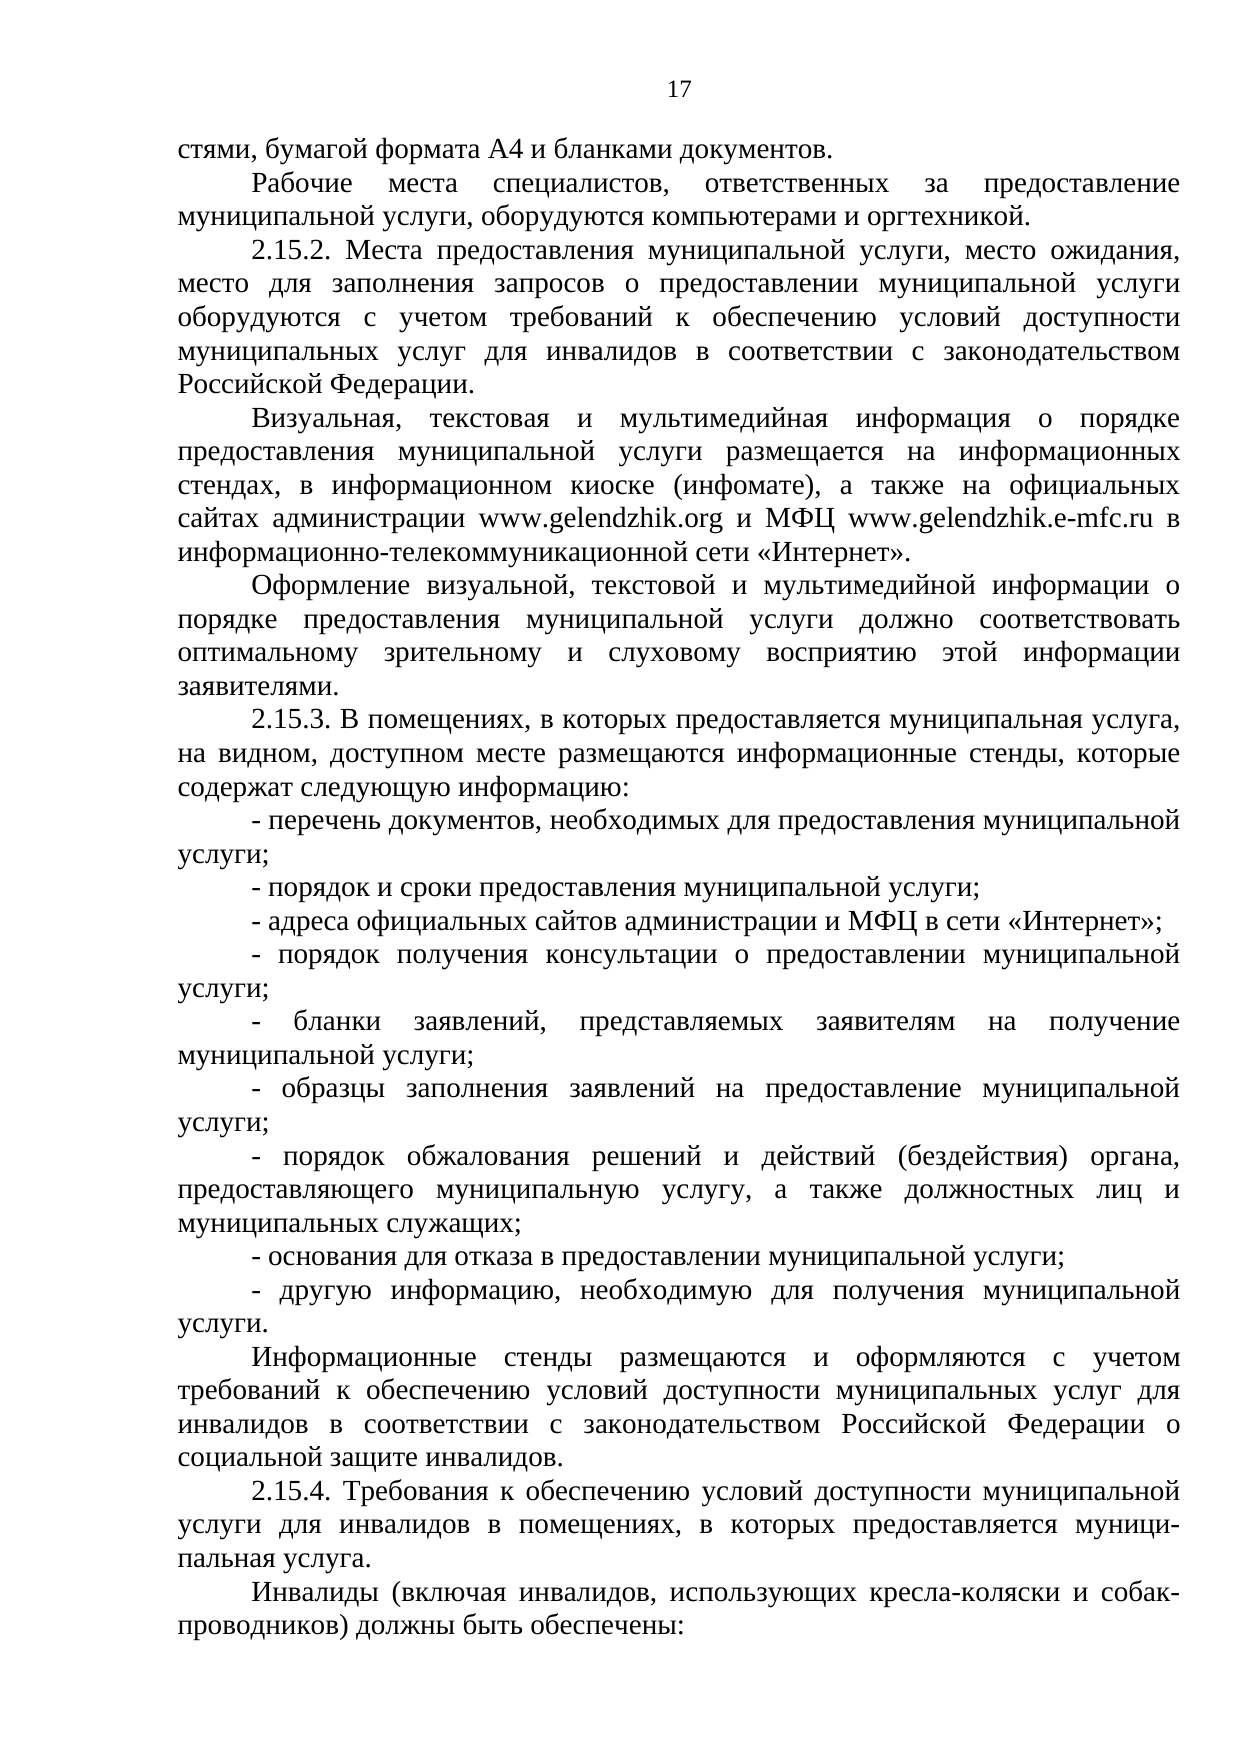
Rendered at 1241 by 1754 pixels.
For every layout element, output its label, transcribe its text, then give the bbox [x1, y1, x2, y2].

text - перечень документов, необходимых для предоставления муниципальной услуги; [177, 802, 1181, 869]
text Информационные стенды размещаются и оформляются с учетом требований к обеспечению условий доступности муниципальных услуг для инвалидов в соответствии с законодательством Российской Федерации о социальной защите инвалидов. [177, 1339, 1181, 1473]
text - образцы заполнения заявлений на предоставление муниципальной услуги; [177, 1071, 1181, 1138]
text Оформление визуальной, текстовой и мультимедийной информации о порядке предоставления муниципальной услуги должно соответствовать оптимальному зрительному и слуховому восприятию этой информации заявителями. [177, 567, 1181, 702]
text Рабочие места специалистов, ответственных за предоставление муниципальной услуги, оборудуются компьютерами и оргтехникой. [177, 165, 1181, 232]
text - бланки заявлений, представляемых заявителям на получение муниципальной услуги; [177, 1003, 1181, 1071]
text Инвалиды (включая инвалидов, использующих кресла-коляски и собак-проводников) должны быть обеспечены: [177, 1574, 1181, 1641]
text - порядок получения консультации о предоставлении муниципальной услуги; [177, 936, 1181, 1003]
text 2.15.3. В помещениях, в которых предоставляется муниципальная услуга, на видном, доступном месте размещаются информационные стенды, которые содержат следующую информацию: [177, 702, 1181, 802]
text - основания для отказа в предоставлении муниципальной услуги; [177, 1238, 1181, 1272]
text 2.15.2. Места предоставления муниципальной услуги, место ожидания, место для заполнения запросов о предоставлении муниципальной услуги оборудуются с учетом требований к обеспечению условий доступности муниципальных услуг для инвалидов в соответствии с законодательством Российской Федерации. [177, 232, 1181, 400]
text Визуальная, текстовая и мультимедийная информация о порядке предоставления муниципальной услуги размещается на информационных стендах, в информационном киоске (инфомате), а также на официальных сайтах администрации www.gelendzhik.org и МФЦ www.gelendzhik.e-mfc.ru в информационно-телекоммуникационной сети «Интернет». [177, 400, 1181, 567]
text - порядок обжалования решений и действий (бездействия) органа, предоставляющего муниципальную услугу, а также должностных лиц и муниципальных служащих; [177, 1138, 1181, 1238]
text 2.15.4. Требования к обеспечению условий доступности муниципальной услуги для инвалидов в помещениях, в которых предоставляется муници-пальная услуга. [177, 1473, 1181, 1574]
text - порядок и сроки предоставления муниципальной услуги; [177, 869, 1181, 903]
text - адреса официальных сайтов администрации и МФЦ в сети «Интернет»; [177, 903, 1181, 936]
text - другую информацию, необходимую для получения муниципальной услуги. [177, 1272, 1181, 1339]
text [177, 131, 1181, 165]
